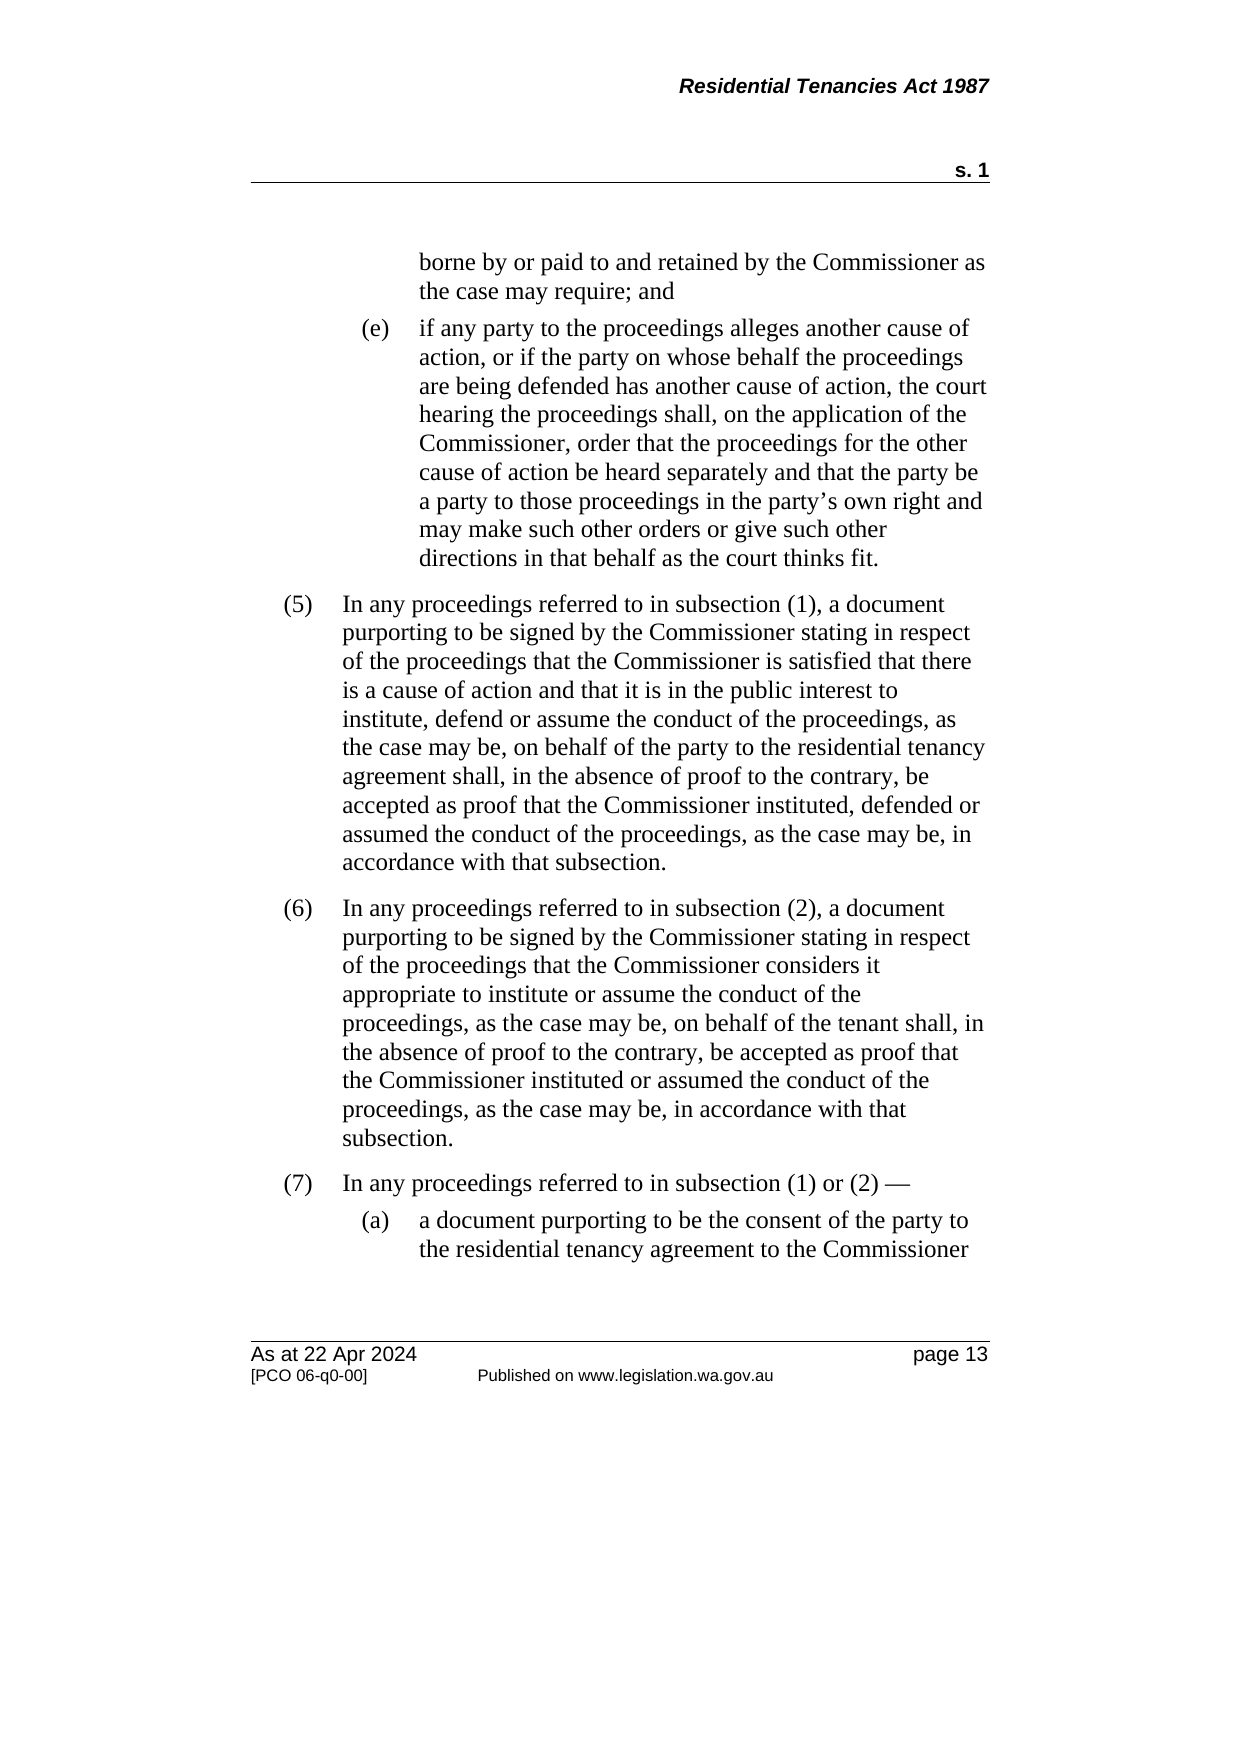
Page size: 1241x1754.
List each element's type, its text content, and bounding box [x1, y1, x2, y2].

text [251, 1205, 990, 1263]
text (6) In any proceedings referred to in subsection (2), a document purporting to be signed by the Commissioner stating in respect of the proceedings that the Commissioner considers it appropriate to institute or assume the conduct of the proceedings, as the case may be, on behalf of the tenant shall, in the absence of proof to the contrary, be accepted as proof that the Commissioner instituted or assumed the conduct of the proceedings, as the case may be, in accordance with that subsection. [251, 893, 990, 1152]
text (5) In any proceedings referred to in subsection (1), a document purporting to be signed by the Commissioner stating in respect of the proceedings that the Commissioner is satisfied that there is a cause of action and that it is in the public interest to institute, defend or assume the conduct of the proceedings, as the case may be, on behalf of the party to the residential tenancy agreement shall, in the absence of proof to the contrary, be accepted as proof that the Commissioner instituted, defended or assumed the conduct of the proceedings, as the case may be, in accordance with that subsection. [251, 589, 990, 876]
text (7) In any proceedings referred to in subsection (1) or (2) — [251, 1168, 990, 1197]
text (e) if any party to the proceedings alleges another cause of action, or if the party on whose behalf the proceedings are being defended has another cause of action, the court hearing the proceedings shall, on the application of the Commissioner, order that the proceedings for the other cause of action be heard separately and that the party be a party to those proceedings in the party’s own right and may make such other orders or give such other directions in that behalf as the court thinks fit. [251, 313, 990, 572]
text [251, 247, 990, 305]
